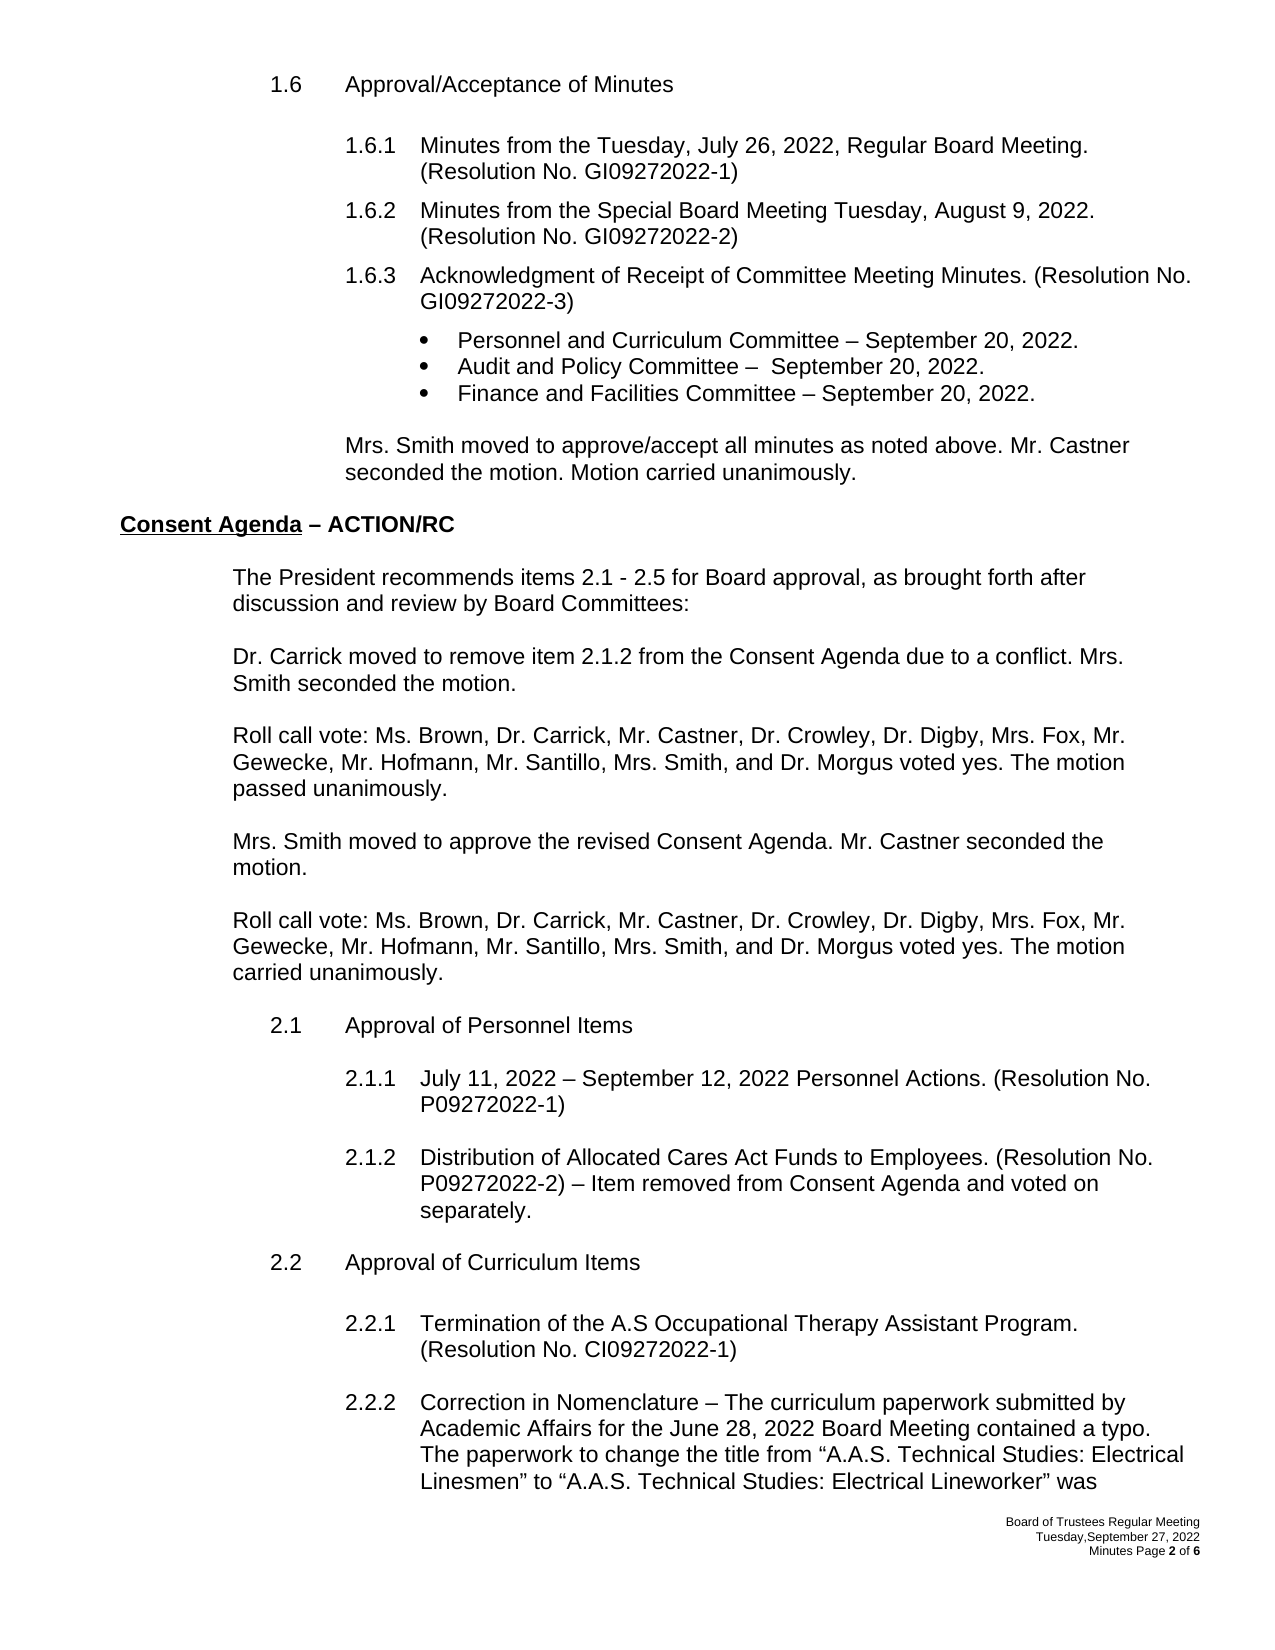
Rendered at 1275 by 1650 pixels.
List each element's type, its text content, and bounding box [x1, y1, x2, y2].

text The President recommends items 2.1 - 2.5 for Board approval, as brought forth after discussion and review by Board Committees: [232, 564, 1170, 617]
list Acknowledgment of Receipt of Committee Meeting Minutes. (Resolution No. GI09272022-3) [345, 262, 1200, 314]
list Distribution of Allocated Cares Act Funds to Employees. (Resolution No. P09272022-2) – Item removed from Consent Agenda and voted on separately. [345, 1144, 1170, 1223]
text Roll call vote: Ms. Brown, Dr. Carrick, Mr. Castner, Dr. Crowley, Dr. Digby, Mrs. Fox, Mr. Gewecke, Mr. Hofmann, Mr. Santillo, Mrs. Smith, and Dr. Morgus voted yes. The motion carried unanimously. [232, 907, 1170, 986]
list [420, 1415, 1188, 1494]
text Mrs. Smith moved to approve the revised Consent Agenda. Mr. Castner seconded the motion. [232, 828, 1170, 880]
list Termination of the A.S Occupational Therapy Assistant Program. (Resolution No. CI09272022-1) [345, 1310, 1188, 1362]
list July 11, 2022 – September 12, 2022 Personnel Actions. (Resolution No. P09272022-1) [345, 1065, 1170, 1117]
text Dr. Carrick moved to remove item 2.1.2 from the Consent Agenda due to a conflict. Mrs. Smith seconded the motion. [232, 643, 1170, 696]
list Audit and Policy Committee – September 20, 2022. [420, 353, 1200, 379]
text Consent Agenda – ACTION/RC [120, 511, 1200, 538]
text 1.6 Approval/Acceptance of Minutes [120, 71, 1200, 98]
list Minutes from the Special Board Meeting Tuesday, August 9, 2022. (Resolution No. GI09272022-2) [345, 197, 1200, 250]
list Approval of Personnel Items [270, 1012, 1170, 1038]
text Roll call vote: Ms. Brown, Dr. Carrick, Mr. Castner, Dr. Crowley, Dr. Digby, Mrs. Fox, Mr. Gewecke, Mr. Hofmann, Mr. Santillo, Mrs. Smith, and Dr. Morgus voted yes. The motion passed unanimously. [232, 722, 1170, 801]
list Minutes from the Tuesday, July 26, 2022, Regular Board Meeting. (Resolution No. GI09272022-1) [345, 132, 1200, 184]
list Approval of Curriculum Items [270, 1249, 1188, 1276]
list Personnel and Curriculum Committee – September 20, 2022. [420, 327, 1200, 353]
list Correction in Nomenclature – The curriculum paperwork submitted by [345, 1389, 1188, 1415]
list Finance and Facilities Committee – September 20, 2022. [420, 379, 1200, 406]
list Mrs. Smith moved to approve/accept all minutes as noted above. Mr. Castner seconded the motion. Motion carried unanimously. [345, 432, 1200, 485]
